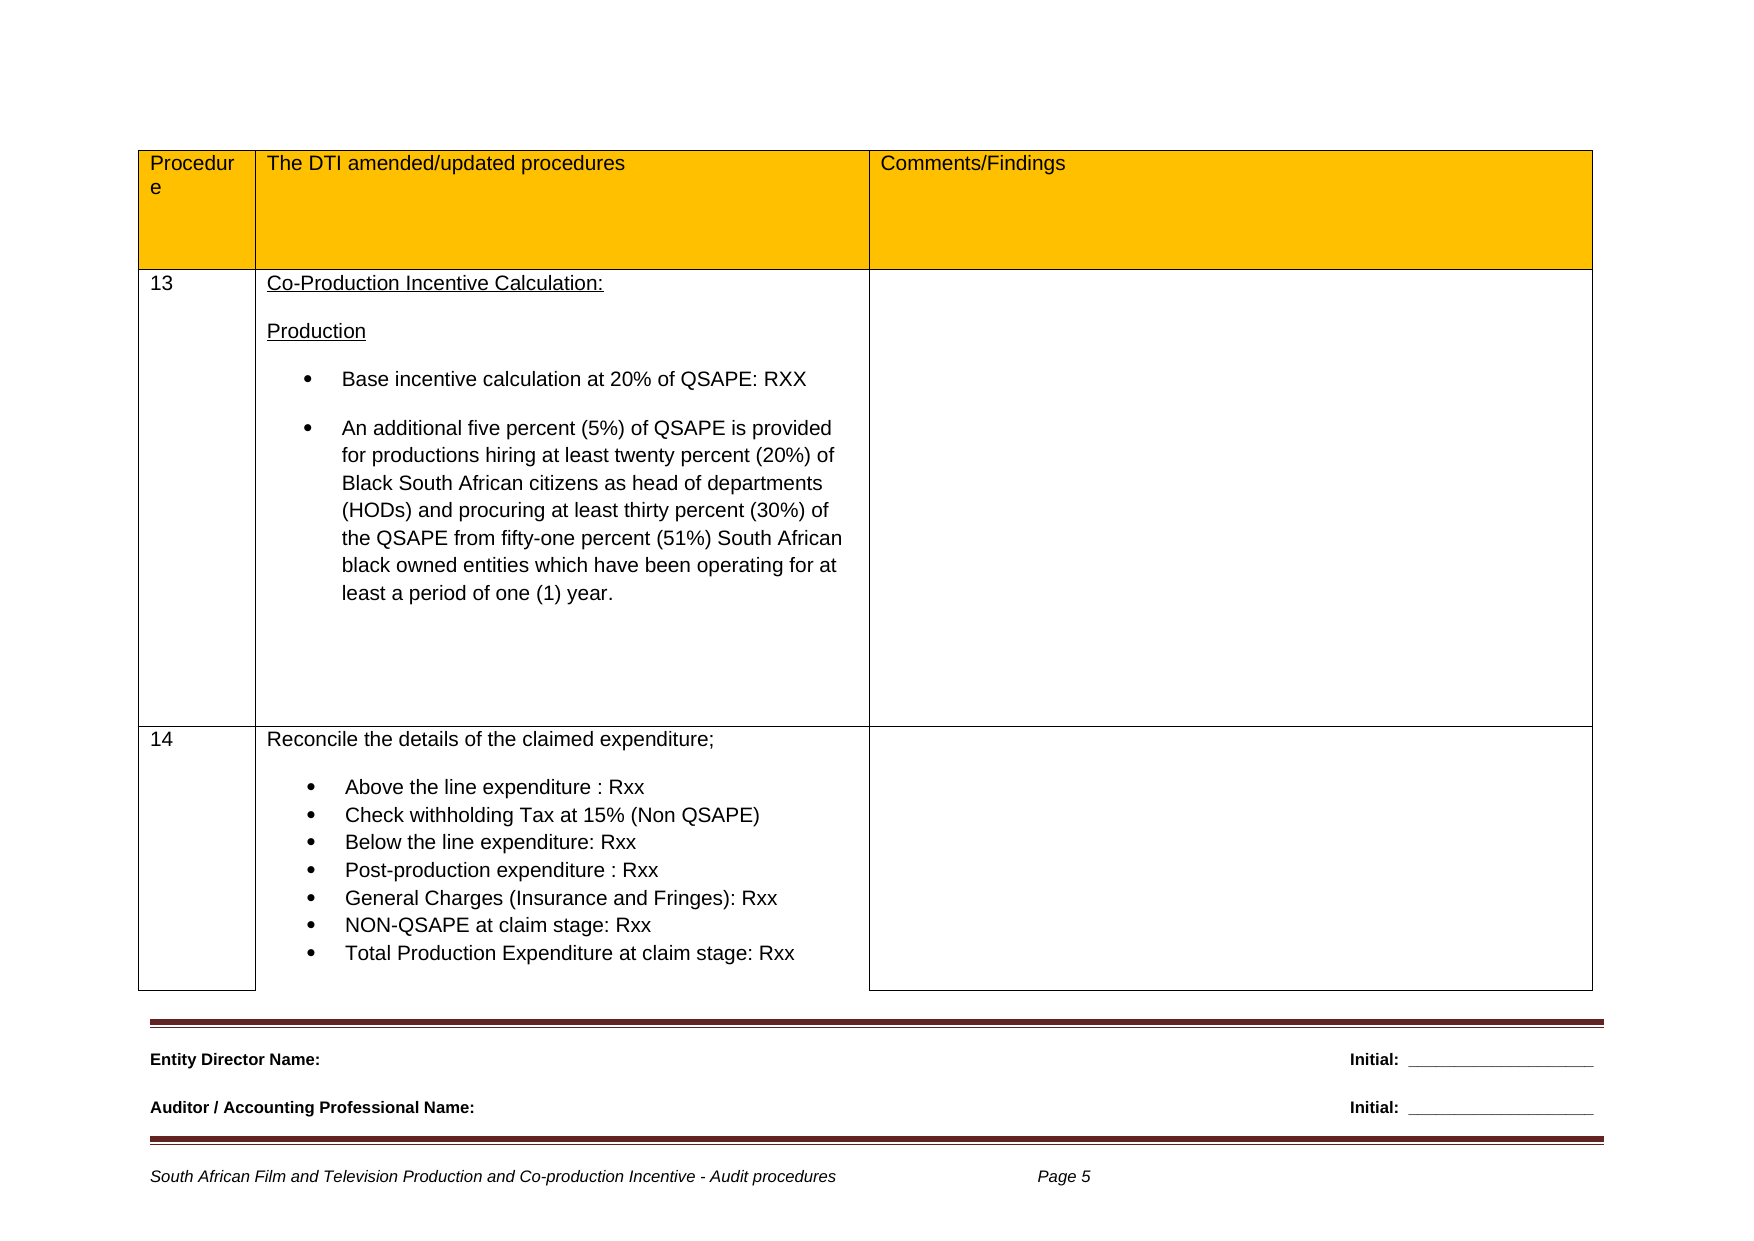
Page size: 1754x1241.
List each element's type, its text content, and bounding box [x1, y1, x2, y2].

table_header Comments/Findings [870, 151, 1592, 269]
table_header The DTI amended/updated procedures [256, 151, 869, 269]
table_cell 13 [139, 270, 255, 726]
table_header Procedure [139, 151, 255, 269]
table_cell Co-Production Incentive Calculation: Production Base incentive calculation at 20% of QSAPE: RXX An additional five percent (5%) of QSAPE is provided for productions hiring at least twenty percent (20%) of Black South African citizens as head of departments (HODs) and procuring at least thirty percent (30%) of the QSAPE from fifty-one percent (51%) South African black owned entities which have been operating for at least a period of one (1) year. [256, 270, 869, 726]
table_cell 14 [139, 727, 255, 990]
table_cell [870, 270, 1592, 726]
table_cell [870, 727, 1592, 990]
table_cell Reconcile the details of the claimed expenditure; Above the line expenditure : Rxx Check withholding Tax at 15% (Non QSAPE) Below the line expenditure: Rxx Post-production expenditure : Rxx General Charges (Insurance and Fringes): Rxx NON-QSAPE at claim stage: Rxx Total Production Expenditure at claim stage: Rxx [256, 727, 869, 990]
